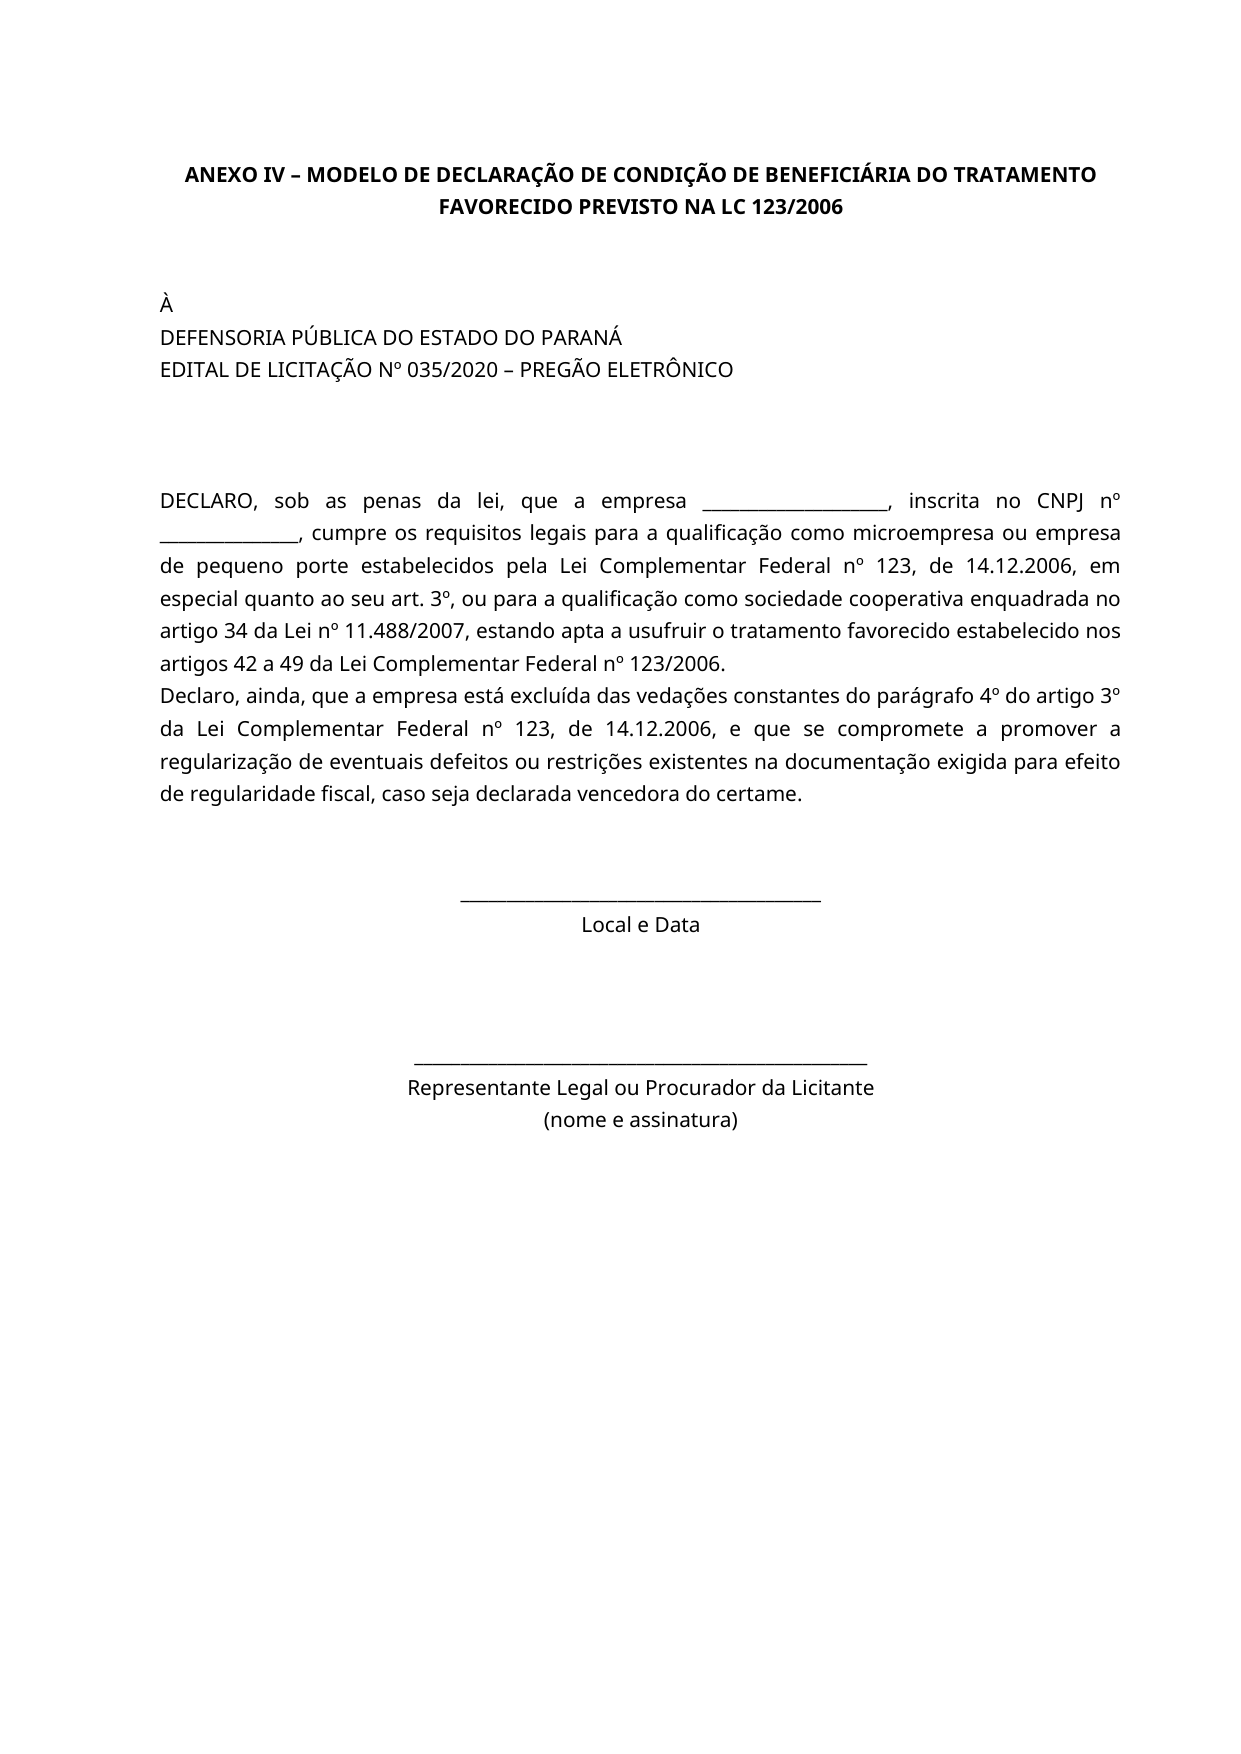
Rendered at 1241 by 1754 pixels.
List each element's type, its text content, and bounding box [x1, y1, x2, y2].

text Declaro, ainda, que a empresa está excluída das vedações constantes do parágrafo 4º do artigo 3º da Lei Complementar Federal nº 123, de 14.12.2006, e que se compromete a promover a regularização de eventuais defeitos ou restrições existentes na documentação exigida para efeito de regularidade fiscal, caso seja declarada vencedora do certame. [159, 682, 1122, 808]
text DEFENSORIA PÚBLICA DO ESTADO DO PARANÁ [159, 323, 1122, 351]
text (nome e assinatura) [159, 1105, 1122, 1134]
text DECLARO, sob as penas da lei, que a empresa ____________________, inscrita no CNPJ nº _______________, cumpre os requisitos legais para a qualificação como microempresa ou empresa de pequeno porte estabelecidos pela Lei Complementar Federal nº 123, de 14.12.2006, em especial quanto ao seu art. 3º, ou para a qualificação como sociedade cooperativa enquadrada no artigo 34 da Lei nº 11.488/2007, estando apta a usufruir o tratamento favorecido estabelecido nos artigos 42 a 49 da Lei Complementar Federal nº 123/2006. [159, 486, 1122, 677]
text Representante Legal ou Procurador da Licitante [159, 1073, 1122, 1101]
text À [159, 290, 1122, 319]
text _______________________________________ [159, 877, 1122, 906]
text ANEXO IV – MODELO DE DECLARAÇÃO DE CONDIÇÃO DE BENEFICIÁRIA DO TRATAMENTO FAVORECIDO PREVISTO NA LC 123/2006 [159, 160, 1122, 221]
text Local e Data [159, 910, 1122, 938]
text _________________________________________________ [159, 1040, 1122, 1069]
text EDITAL DE LICITAÇÃO Nº 035/2020 – PREGÃO ELETRÔNICO [159, 356, 1122, 384]
